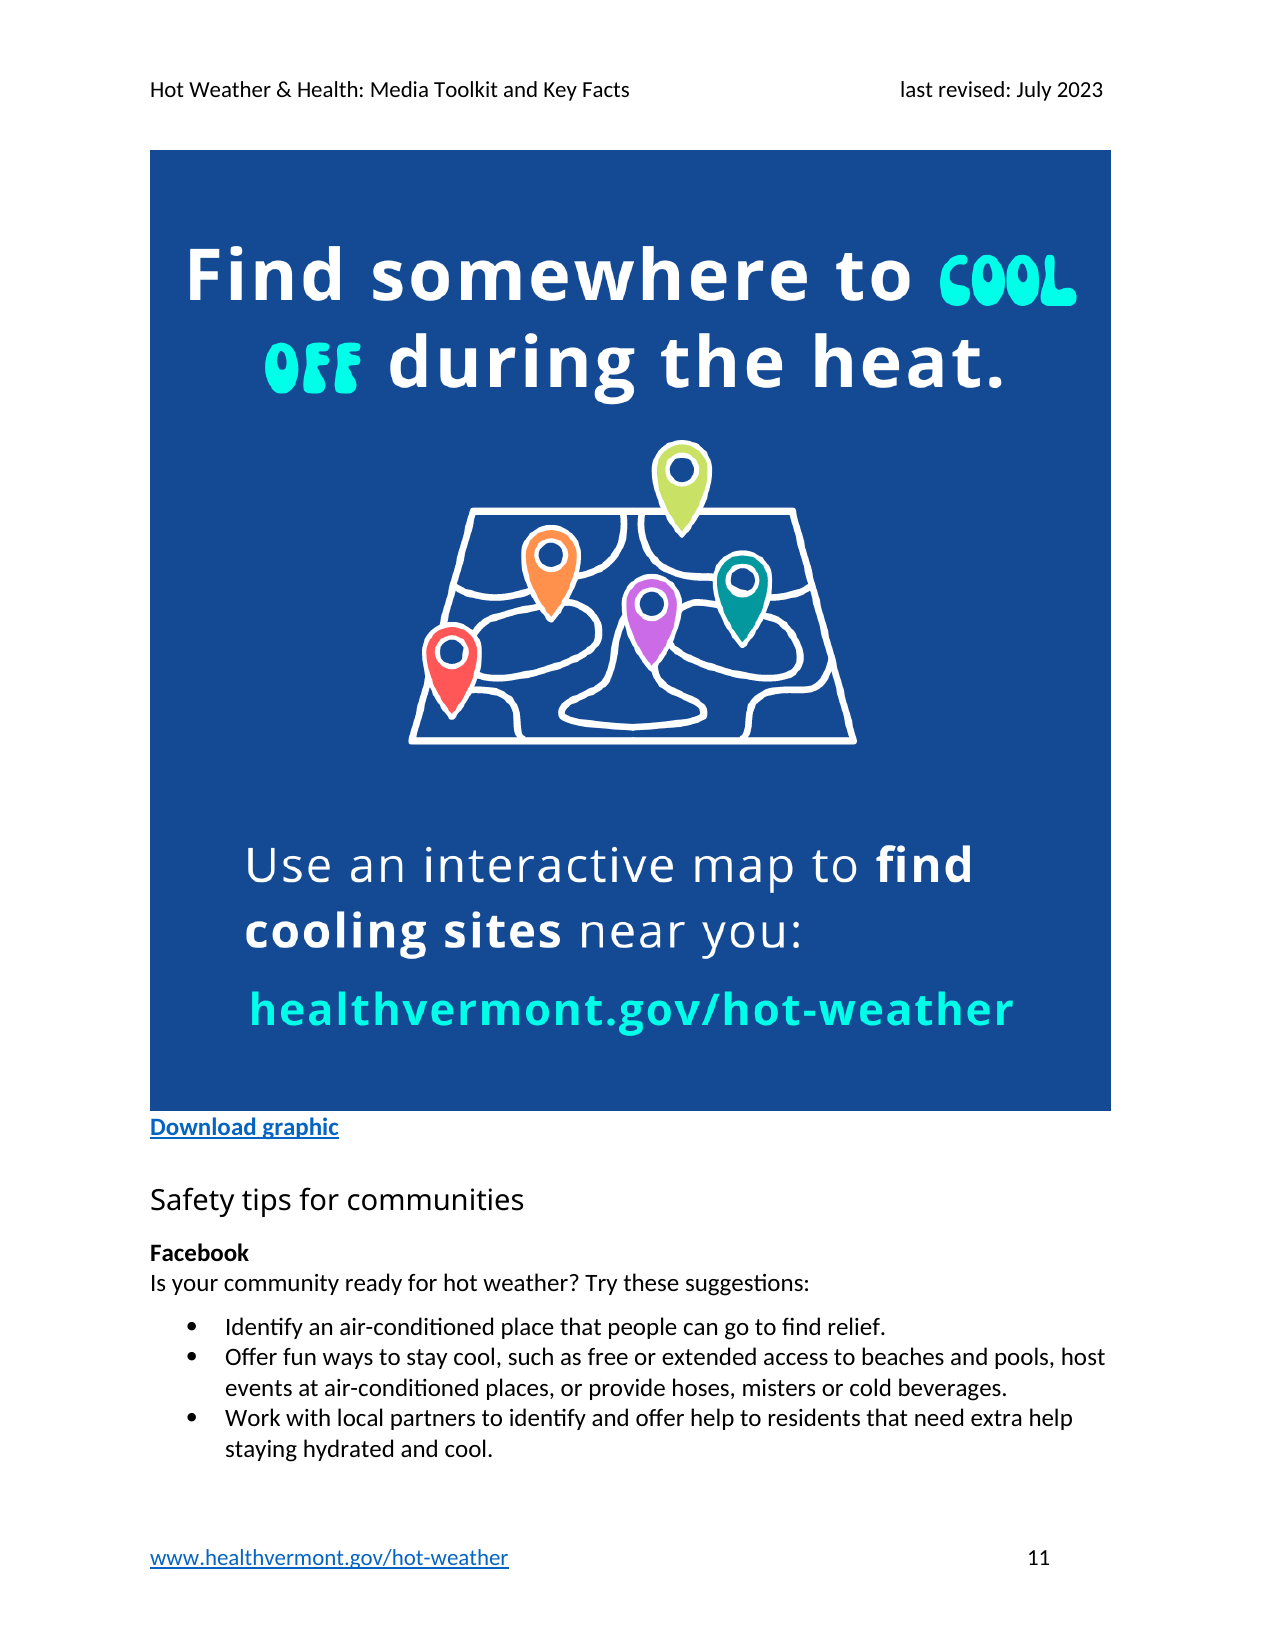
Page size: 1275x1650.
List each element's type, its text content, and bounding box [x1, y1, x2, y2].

list Identify an air-conditioned place that people can go to find relief. [187, 1311, 1125, 1341]
list Work with local partners to identify and offer help to residents that need extra help staying hydrated and cool. [187, 1402, 1125, 1463]
text Download graphic [150, 1111, 1125, 1141]
picture [150, 150, 1111, 1111]
list Offer fun ways to stay cool, such as free or extended access to beaches and pools, host events at air-conditioned places, or provide hoses, misters or cold beverages. [187, 1341, 1125, 1402]
subtitle Safety tips for communities [150, 1179, 1125, 1219]
text Facebook Is your community ready for hot weather? Try these suggestions: [150, 1237, 1125, 1298]
